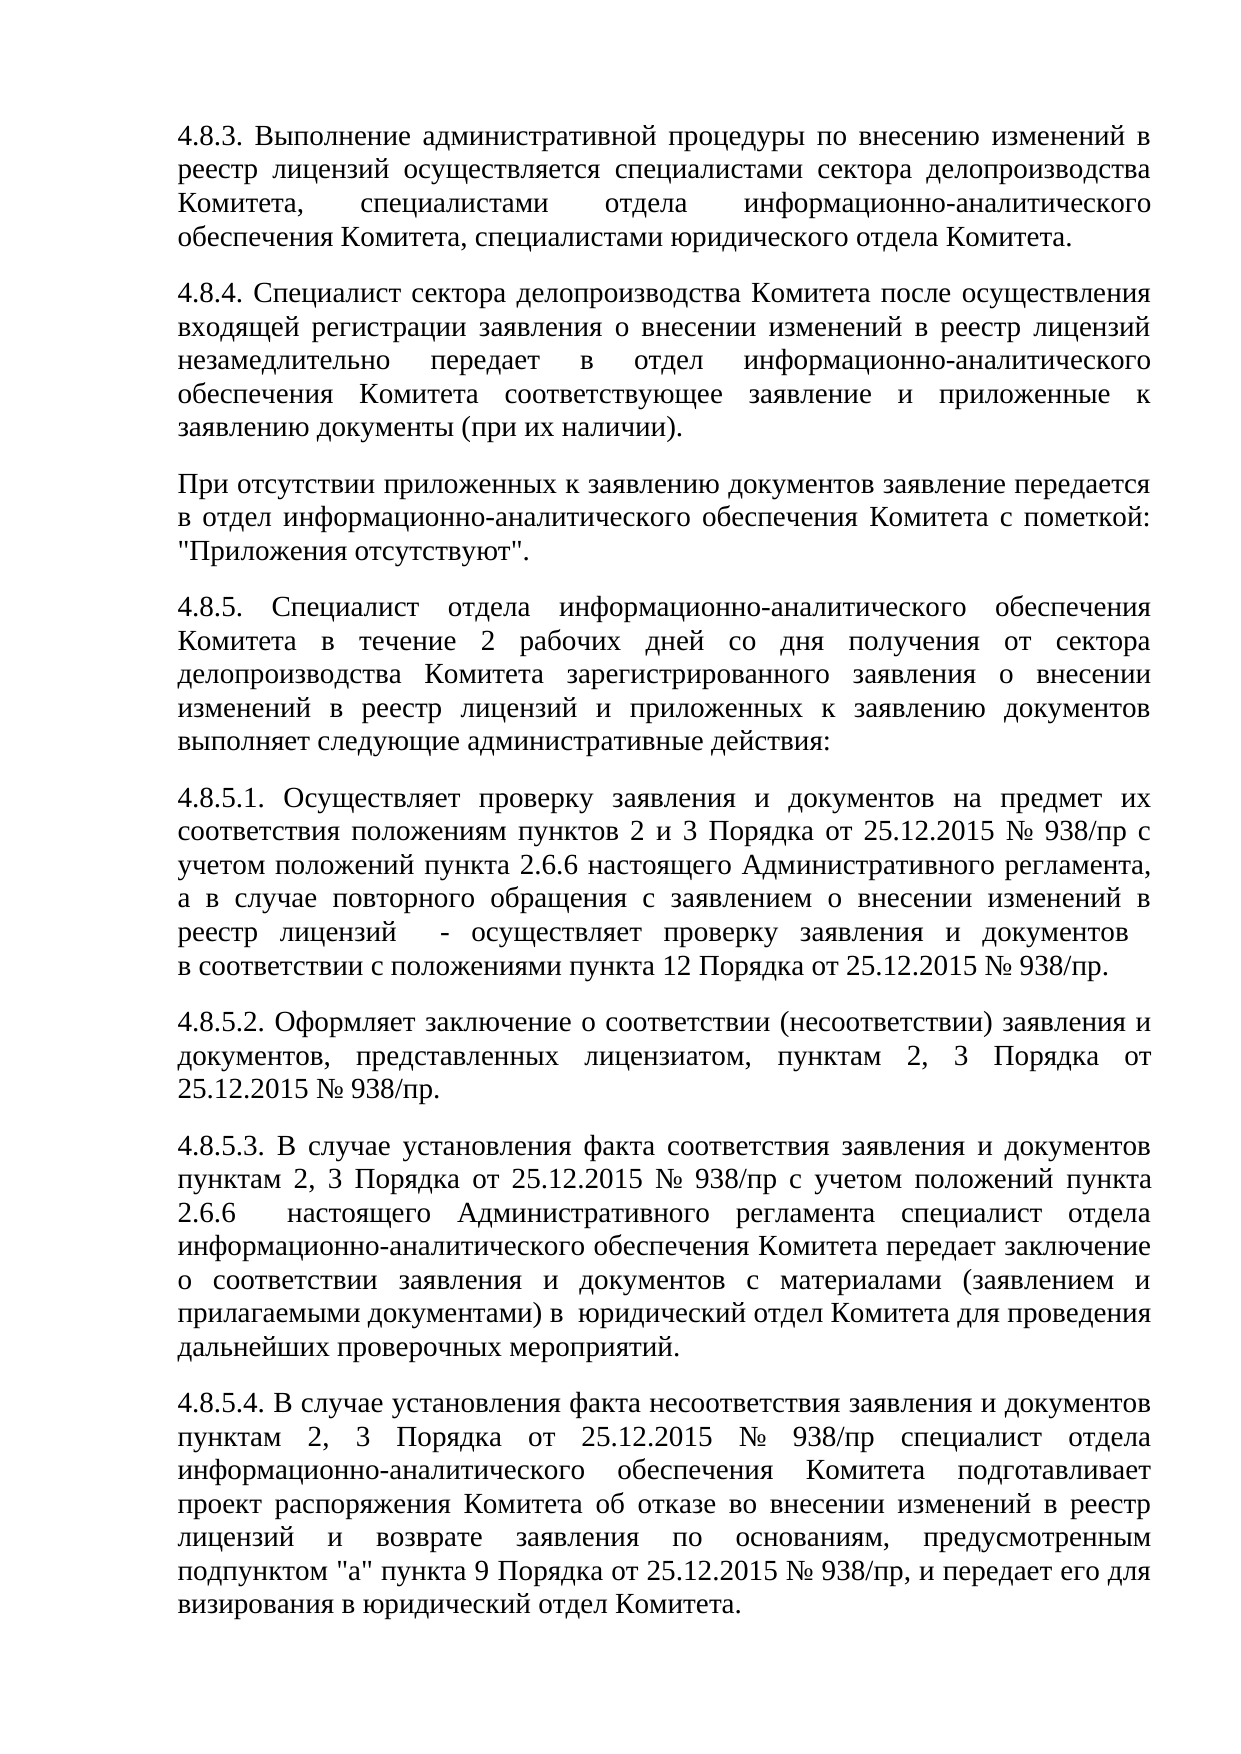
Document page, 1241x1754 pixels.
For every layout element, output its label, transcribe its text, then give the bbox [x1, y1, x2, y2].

text 4.8.5. Специалист отдела информационно-аналитического обеспечения Комитета в течение 2 рабочих дней со дня получения от сектора делопроизводства Комитета зарегистрированного заявления о внесении изменений в реестр лицензий и приложенных к заявлению документов выполняет следующие административные действия: [177, 589, 1152, 757]
text При отсутствии приложенных к заявлению документов заявление передается в отдел информационно-аналитического обеспечения Комитета с пометкой: "Приложения отсутствуют". [177, 466, 1152, 566]
text 4.8.5.4. В случае установления факта несоответствия заявления и документов пунктам 2, 3 Порядка от 25.12.2015 № 938/пр специалист отдела информационно-аналитического обеспечения Комитета подготавливает проект распоряжения Комитета об отказе во внесении изменений в реестр лицензий и возврате заявления по основаниям, предусмотренным подпунктом "а" пункта 9 Порядка от 25.12.2015 № 938/пр, и передает его для визирования в юридический отдел Комитета. [177, 1385, 1152, 1620]
text 4.8.4. Специалист сектора делопроизводства Комитета после осуществления входящей регистрации заявления о внесении изменений в реестр лицензий незамедлительно передает в отдел информационно-аналитического обеспечения Комитета соответствующее заявление и приложенные к заявлению документы (при их наличии). [177, 275, 1152, 443]
text 4.8.5.1. Осуществляет проверку заявления и документов на предмет их соответствия положениям пунктов 2 и 3 Порядка от 25.12.2015 № 938/пр с учетом положений пункта 2.6.6 настоящего Административного регламента, а в случае повторного обращения с заявлением о внесении изменений в реестр лицензий - осуществляет проверку заявления и документов в соответствии с положениями пункта 12 Порядка от 25.12.2015 № 938/пр. [177, 780, 1152, 981]
text 4.8.5.3. В случае установления факта соответствия заявления и документов пунктам 2, 3 Порядка от 25.12.2015 № 938/пр с учетом положений пункта 2.6.6 настоящего Административного регламента специалист отдела информационно-аналитического обеспечения Комитета передает заключение о соответствии заявления и документов с материалами (заявлением и прилагаемыми документами) в юридический отдел Комитета для проведения дальнейших проверочных мероприятий. [177, 1128, 1152, 1362]
text 4.8.3. Выполнение административной процедуры по внесению изменений в реестр лицензий осуществляется специалистами сектора делопроизводства Комитета, специалистами отдела информационно-аналитического обеспечения Комитета, специалистами юридического отдела Комитета. [177, 118, 1152, 252]
text 4.8.5.2. Оформляет заключение о соответствии (несоответствии) заявления и документов, представленных лицензиатом, пунктам 2, 3 Порядка от 25.12.2015 № 938/пр. [177, 1004, 1152, 1105]
